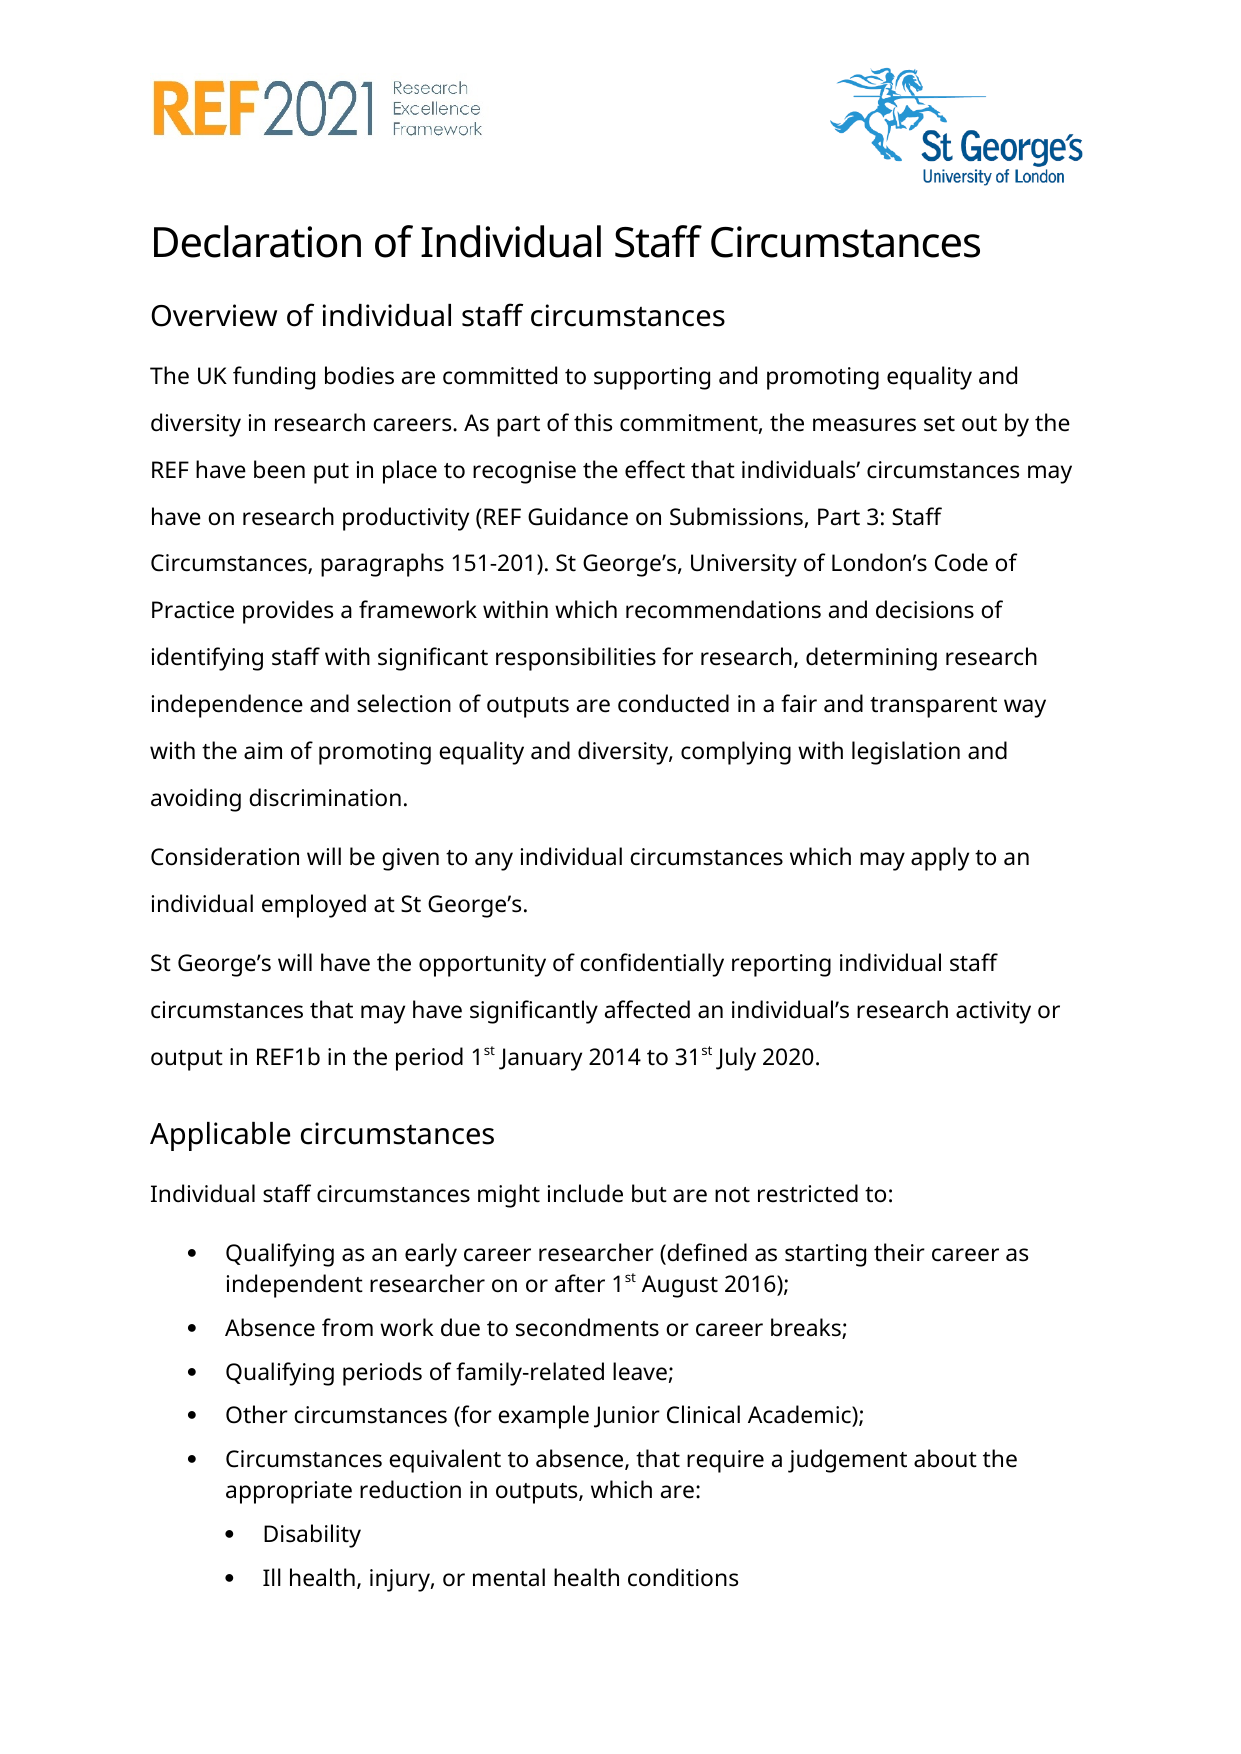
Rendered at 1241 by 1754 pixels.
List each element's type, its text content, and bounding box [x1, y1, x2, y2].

list Disability [225, 1518, 1090, 1549]
text Consideration will be given to any individual circumstances which may apply to an individual employed at St George’s. [150, 841, 1090, 919]
list Qualifying as an early career researcher (defined as starting their career as independent researcher on or after 1st August 2016); [188, 1237, 1090, 1299]
title Declaration of Individual Staff Circumstances [150, 213, 1090, 270]
picture [824, 64, 1085, 187]
text Individual staff circumstances might include but are not restricted to: [150, 1178, 1090, 1209]
subtitle Overview of individual staff circumstances [150, 295, 1090, 335]
list Circumstances equivalent to absence, that require a judgement about the appropriate reduction in outputs, which are: [188, 1443, 1090, 1506]
list Ill health, injury, or mental health conditions [225, 1562, 1090, 1593]
list Absence from work due to secondments or career breaks; [188, 1312, 1090, 1343]
list Qualifying periods of family-related leave; [188, 1356, 1090, 1387]
text St George’s will have the opportunity of confidentially reporting individual staff circumstances that may have significantly affected an individual’s research activity or output in REF1b in the period 1st January 2014 to 31st July 2020. [150, 947, 1090, 1072]
picture [150, 73, 490, 144]
list Other circumstances (for example Junior Clinical Academic); [188, 1399, 1090, 1431]
subtitle Applicable circumstances [150, 1113, 1090, 1153]
text The UK funding bodies are committed to supporting and promoting equality and diversity in research careers. As part of this commitment, the measures set out by the REF have been put in place to recognise the effect that individuals’ circumstances may have on research productivity (REF Guidance on Submissions, Part 3: Staff Circumstances, paragraphs 151-201). St George’s, University of London’s Code of Practice provides a framework within which recommendations and decisions of identifying staff with significant responsibilities for research, determining research independence and selection of outputs are conducted in a fair and transparent way with the aim of promoting equality and diversity, complying with legislation and avoiding discrimination. [150, 360, 1090, 813]
